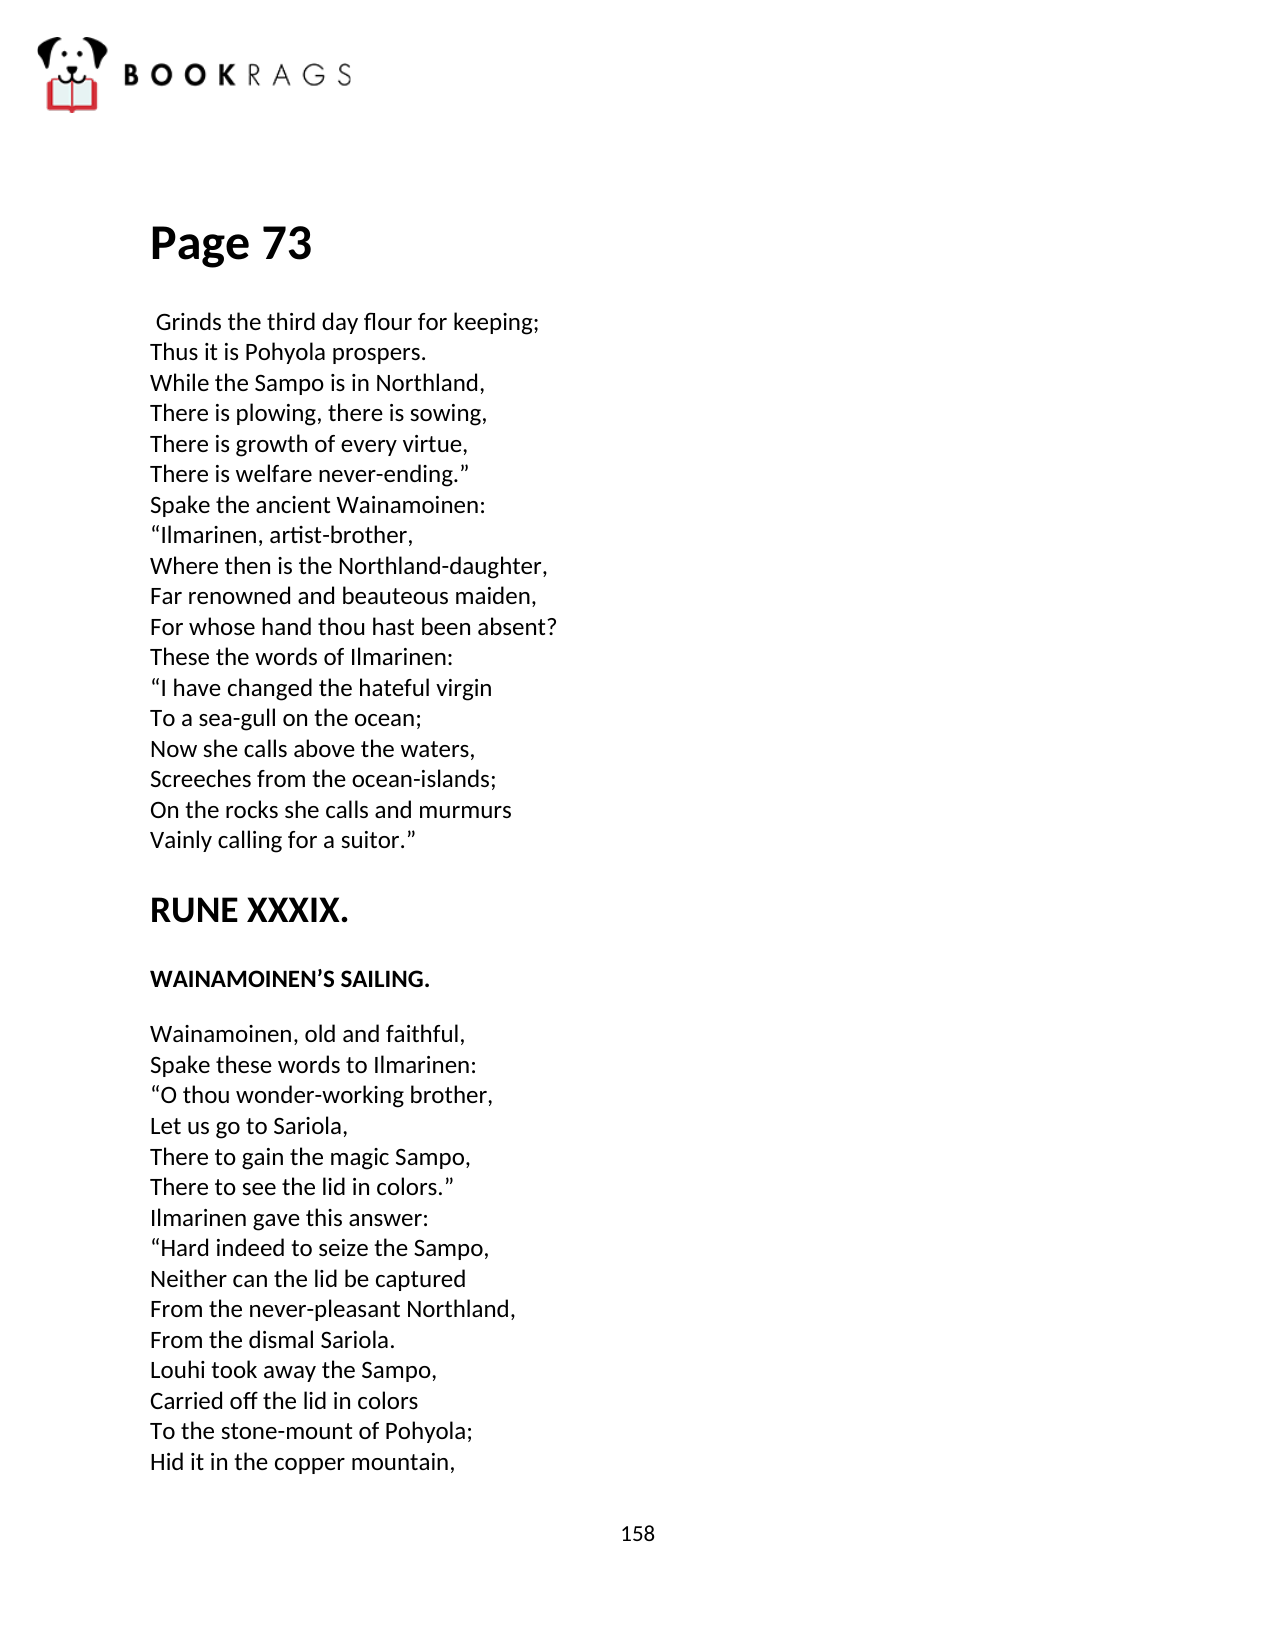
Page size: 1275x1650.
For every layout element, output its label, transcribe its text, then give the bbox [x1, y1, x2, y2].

picture [37, 37, 351, 113]
text WAINAMOINEN’S SAILING. [150, 963, 1125, 994]
text RUNE XXXIX. [150, 886, 1125, 932]
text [150, 1019, 1125, 1476]
text Grinds the third day flour for keeping; Thus it is Pohyola prospers. While the Sampo is in Northland, There is plowing, there is sowing, There is growth of every virtue, There is welfare never-ending.” Spake the ancient Wainamoinen: “Ilmarinen, artist-brother, Where then is the Northland-daughter, Far renowned and beauteous maiden, For whose hand thou hast been absent? These the words of Ilmarinen: “I have changed the hateful virgin To a sea-gull on the ocean; Now she calls above the waters, Screeches from the ocean-islands; On the rocks she calls and murmurs Vainly calling for a suitor.” [150, 306, 1125, 855]
text Page 73 [150, 150, 1125, 272]
